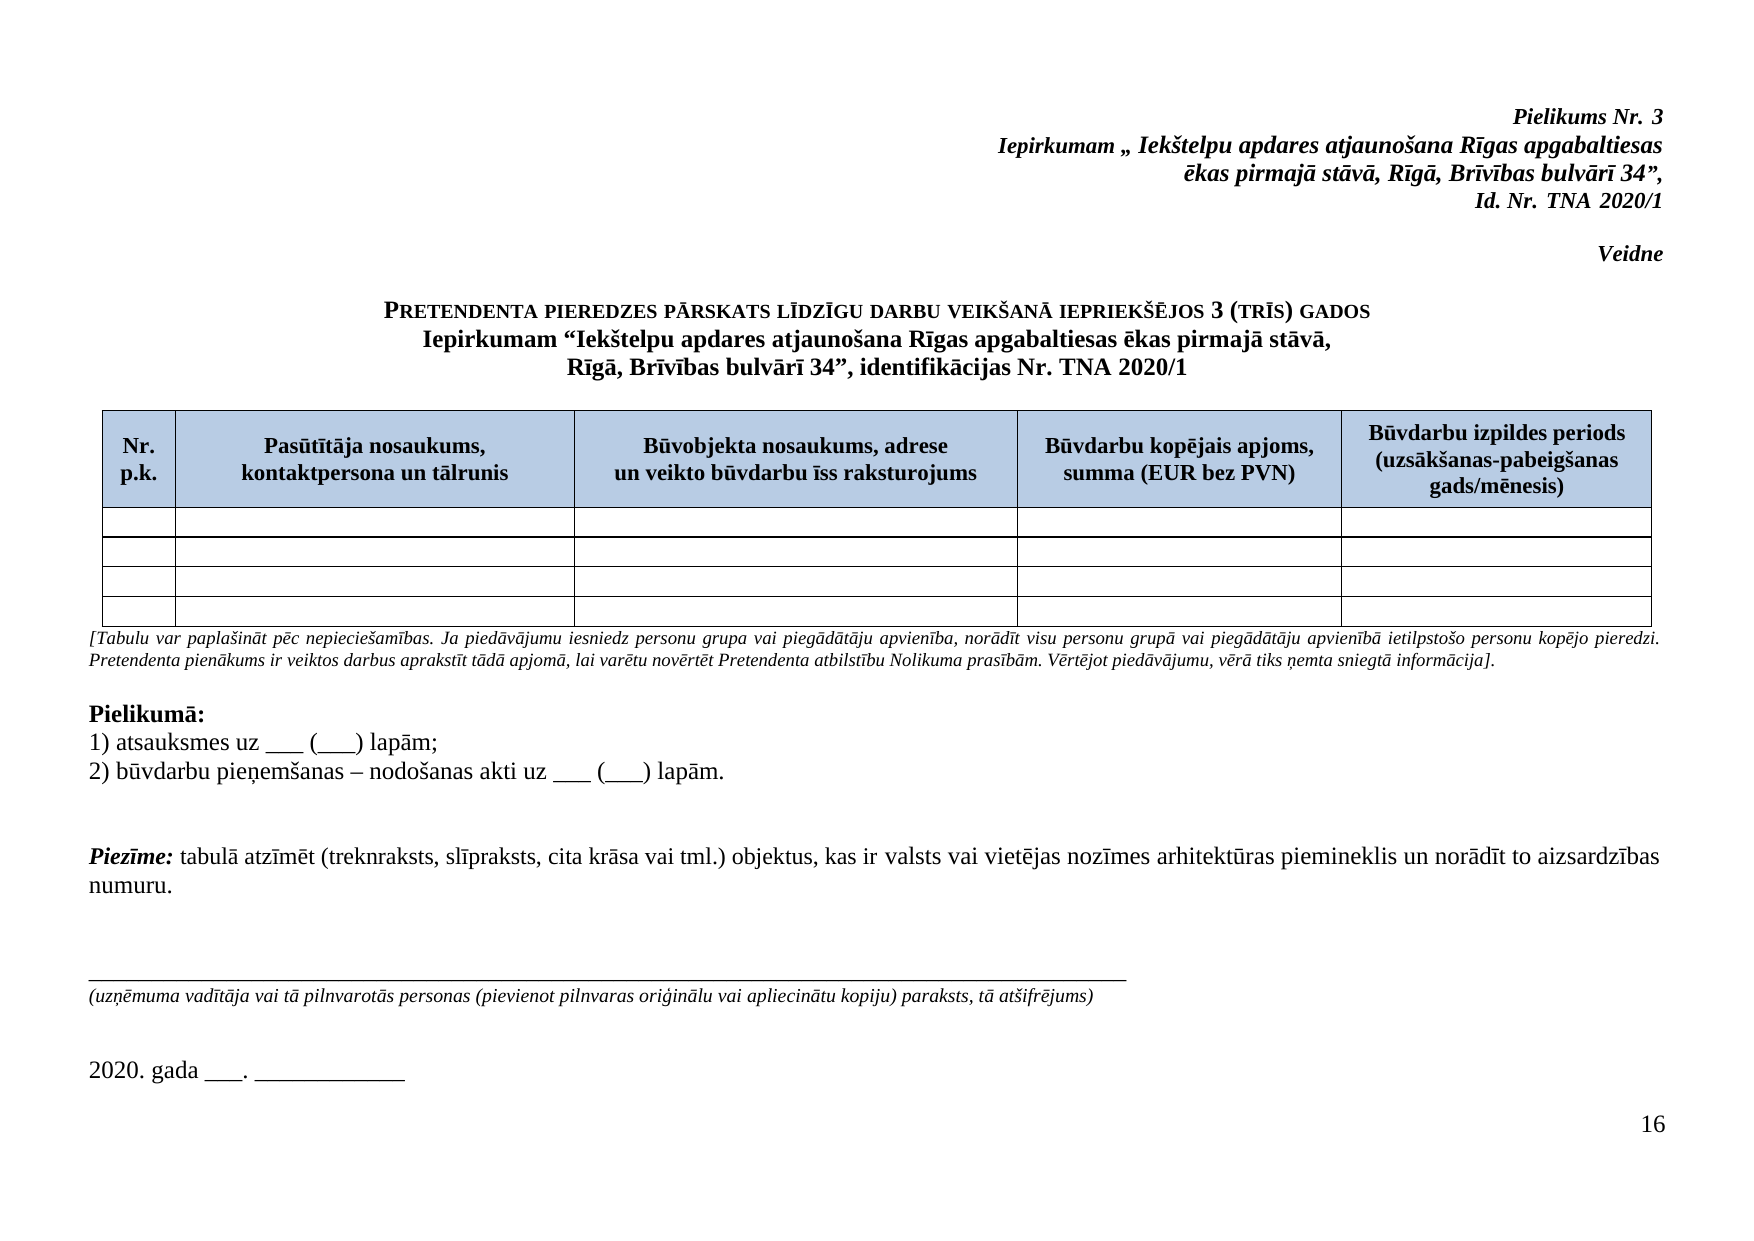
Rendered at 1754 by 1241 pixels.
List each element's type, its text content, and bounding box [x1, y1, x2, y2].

text Pielikumā: [89, 699, 1665, 727]
table_header Nr. p.k. [103, 411, 175, 507]
text Pielikums Nr. 3 [89, 103, 1665, 130]
table_header Pasūtītāja nosaukums, kontaktpersona un tālrunis [176, 411, 574, 507]
table_cell [176, 567, 574, 596]
table_cell [1018, 508, 1341, 536]
table_cell [176, 597, 574, 626]
table_cell [103, 567, 175, 596]
text Veidne [89, 240, 1665, 266]
text Rīgā, Brīvības bulvārī 34”, identifikācijas Nr. TNA 2020/1 [89, 352, 1665, 381]
text Iepirkumam “Iekštelpu apdares atjaunošana Rīgas apgabaltiesas ēkas pirmajā stāvā, [89, 324, 1665, 352]
text ___________________________________________________________________________________ [89, 955, 1665, 984]
table_cell [103, 508, 175, 536]
table_cell [575, 508, 1017, 536]
table_cell [1018, 567, 1341, 596]
table_cell [176, 508, 574, 536]
text 2) būvdarbu pieņemšanas – nodošanas akti uz ___ (___) lapām. [89, 756, 1665, 785]
table_cell [1342, 538, 1651, 566]
text Pretendenta pieredzes pārskats līdzīgu darbu veikšanā iepriekšējos 3 (trīs) gados [89, 295, 1665, 324]
table_cell [176, 538, 574, 566]
table_cell [103, 597, 175, 626]
text 1) atsauksmes uz ___ (___) lapām; [89, 727, 1665, 756]
table_header Būvdarbu kopējais apjoms, summa (EUR bez PVN) [1018, 411, 1341, 507]
text [Tabulu var paplašināt pēc nepieciešamības. Ja piedāvājumu iesniedz personu grupa vai piegādātāju apvienība, norādīt visu personu grupā vai piegādātāju apvienībā ietilpstošo personu kopējo pieredzi. Pretendenta pienākums ir veiktos darbus aprakstīt tādā apjomā, lai varētu novērtēt Pretendenta atbilstību Nolikuma prasībām. Vērtējot piedāvājumu, vērā tiks ņemta sniegtā informācija]. [89, 627, 1665, 670]
table_cell [1342, 597, 1651, 626]
text (uzņēmuma vadītāja vai tā pilnvarotās personas (pievienot pilnvaras oriģinālu vai apliecinātu kopiju) paraksts, tā atšifrējums) [89, 984, 1665, 1007]
table_cell [1342, 508, 1651, 536]
table_cell [575, 567, 1017, 596]
text Iepirkumam „ Iekštelpu apdares atjaunošana Rīgas apgabaltiesas ēkas pirmajā stāvā, Rīgā, Brīvības bulvārī 34”, [989, 130, 1665, 187]
table_cell [1018, 597, 1341, 626]
table_header Būvdarbu izpildes periods (uzsākšanas-pabeigšanas gads/mēnesis) [1342, 411, 1651, 507]
table_cell [575, 538, 1017, 566]
table_header Būvobjekta nosaukums, adrese un veikto būvdarbu īss raksturojums [575, 411, 1017, 507]
table_cell [1342, 567, 1651, 596]
table_cell [103, 538, 175, 566]
text Piezīme: tabulā atzīmēt (treknraksts, slīpraksts, cita krāsa vai tml.) objektus, kas ir valsts vai vietējas nozīmes arhitektūras piemineklis un norādīt to aizsardzības numuru. [89, 841, 1665, 899]
table_cell [575, 597, 1017, 626]
text 2020. gada ___. ____________ [89, 1055, 1665, 1084]
text Id. Nr. TNA 2020/1 [89, 187, 1665, 213]
table_cell [1018, 538, 1341, 566]
